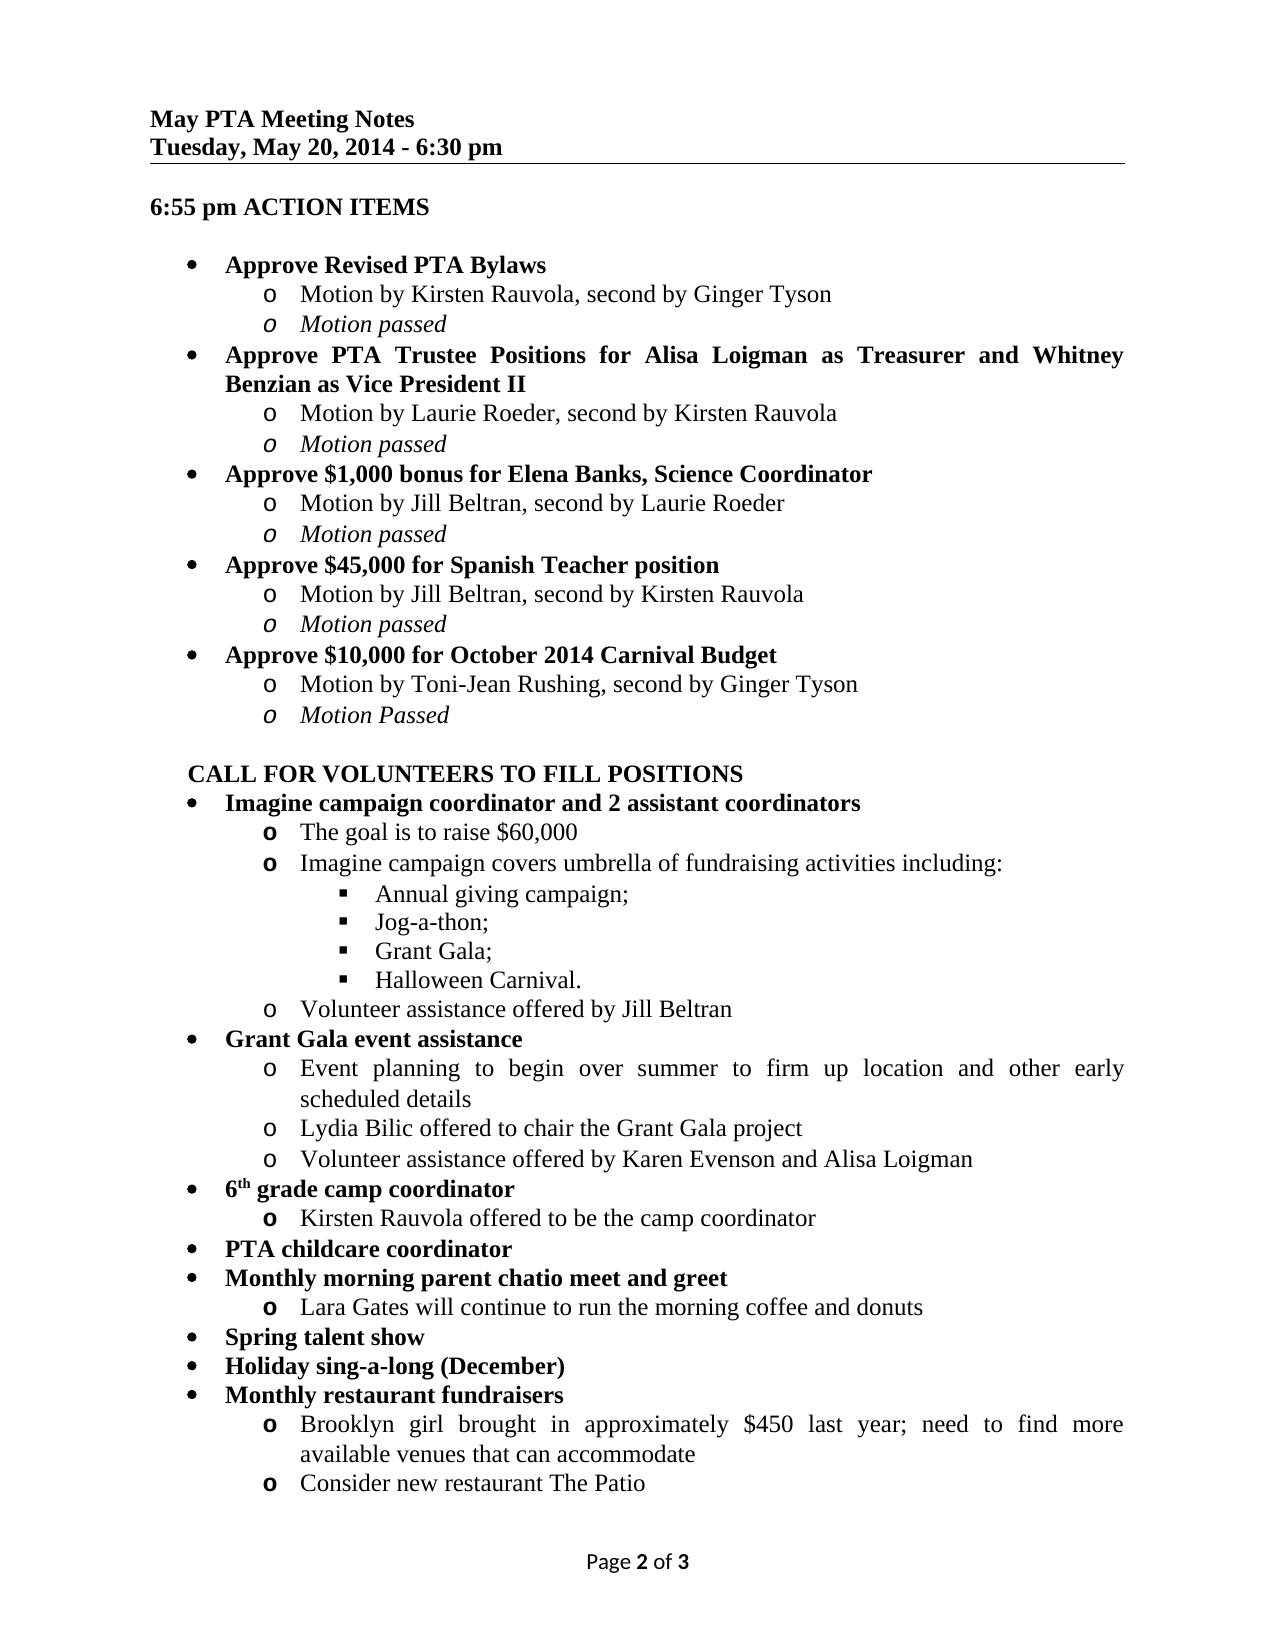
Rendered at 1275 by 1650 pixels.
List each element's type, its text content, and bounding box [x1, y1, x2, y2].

text CALL FOR VOLUNTEERS TO FILL POSITIONS [150, 759, 1125, 788]
list Motion Passed [262, 700, 1125, 731]
list Approve $10,000 for October 2014 Carnival Budget [187, 640, 1125, 669]
list PTA childcare coordinator [187, 1234, 1125, 1263]
list Approve Revised PTA Bylaws [187, 250, 1125, 279]
list Spring talent show [187, 1322, 1125, 1351]
list Approve $1,000 bonus for Elena Banks, Science Coordinator [187, 459, 1125, 488]
list 6th grade camp coordinator [187, 1174, 1125, 1203]
list Motion by Jill Beltran, second by Kirsten Rauvola [262, 579, 1125, 609]
list Holiday sing-a-long (December) [187, 1351, 1125, 1380]
list Halloween Carnival. [337, 965, 1125, 994]
list Motion passed [262, 519, 1125, 550]
list Event planning to begin over summer to firm up location and other early scheduled details [262, 1053, 1125, 1113]
list Approve $45,000 for Spanish Teacher position [187, 550, 1125, 579]
list Motion by Kirsten Rauvola, second by Ginger Tyson [262, 279, 1125, 309]
list Jog-a-thon; [337, 907, 1125, 936]
list Monthly morning parent chatio meet and greet [187, 1263, 1125, 1292]
list Consider new restaurant The Patio [262, 1468, 1125, 1499]
list Imagine campaign coordinator and 2 assistant coordinators [187, 788, 1125, 817]
list Volunteer assistance offered by Jill Beltran [262, 994, 1125, 1024]
text 6:55 pm ACTION ITEMS [150, 192, 1125, 221]
list Kirsten Rauvola offered to be the camp coordinator [262, 1203, 1125, 1234]
list Volunteer assistance offered by Karen Evenson and Alisa Loigman [262, 1144, 1125, 1174]
list Motion by Toni-Jean Rushing, second by Ginger Tyson [262, 669, 1125, 700]
list Lydia Bilic offered to chair the Grant Gala project [262, 1113, 1125, 1144]
list Motion by Laurie Roeder, second by Kirsten Rauvola [262, 398, 1125, 429]
list Lara Gates will continue to run the morning coffee and donuts [262, 1292, 1125, 1322]
list Motion passed [262, 429, 1125, 459]
list Motion passed [262, 609, 1125, 640]
list Approve PTA Trustee Positions for Alisa Loigman as Treasurer and Whitney Benzian as Vice President II [187, 340, 1125, 398]
list Grant Gala; [337, 936, 1125, 965]
list Imagine campaign covers umbrella of fundraising activities including: [262, 848, 1125, 879]
list Annual giving campaign; [337, 879, 1125, 907]
list The goal is to raise $60,000 [262, 817, 1125, 848]
list Monthly restaurant fundraisers [187, 1380, 1125, 1409]
list Motion passed [262, 309, 1125, 340]
list Grant Gala event assistance [187, 1024, 1125, 1053]
list Brooklyn girl brought in approximately $450 last year; need to find more available venues that can accommodate [262, 1409, 1125, 1468]
list Motion by Jill Beltran, second by Laurie Roeder [262, 488, 1125, 519]
